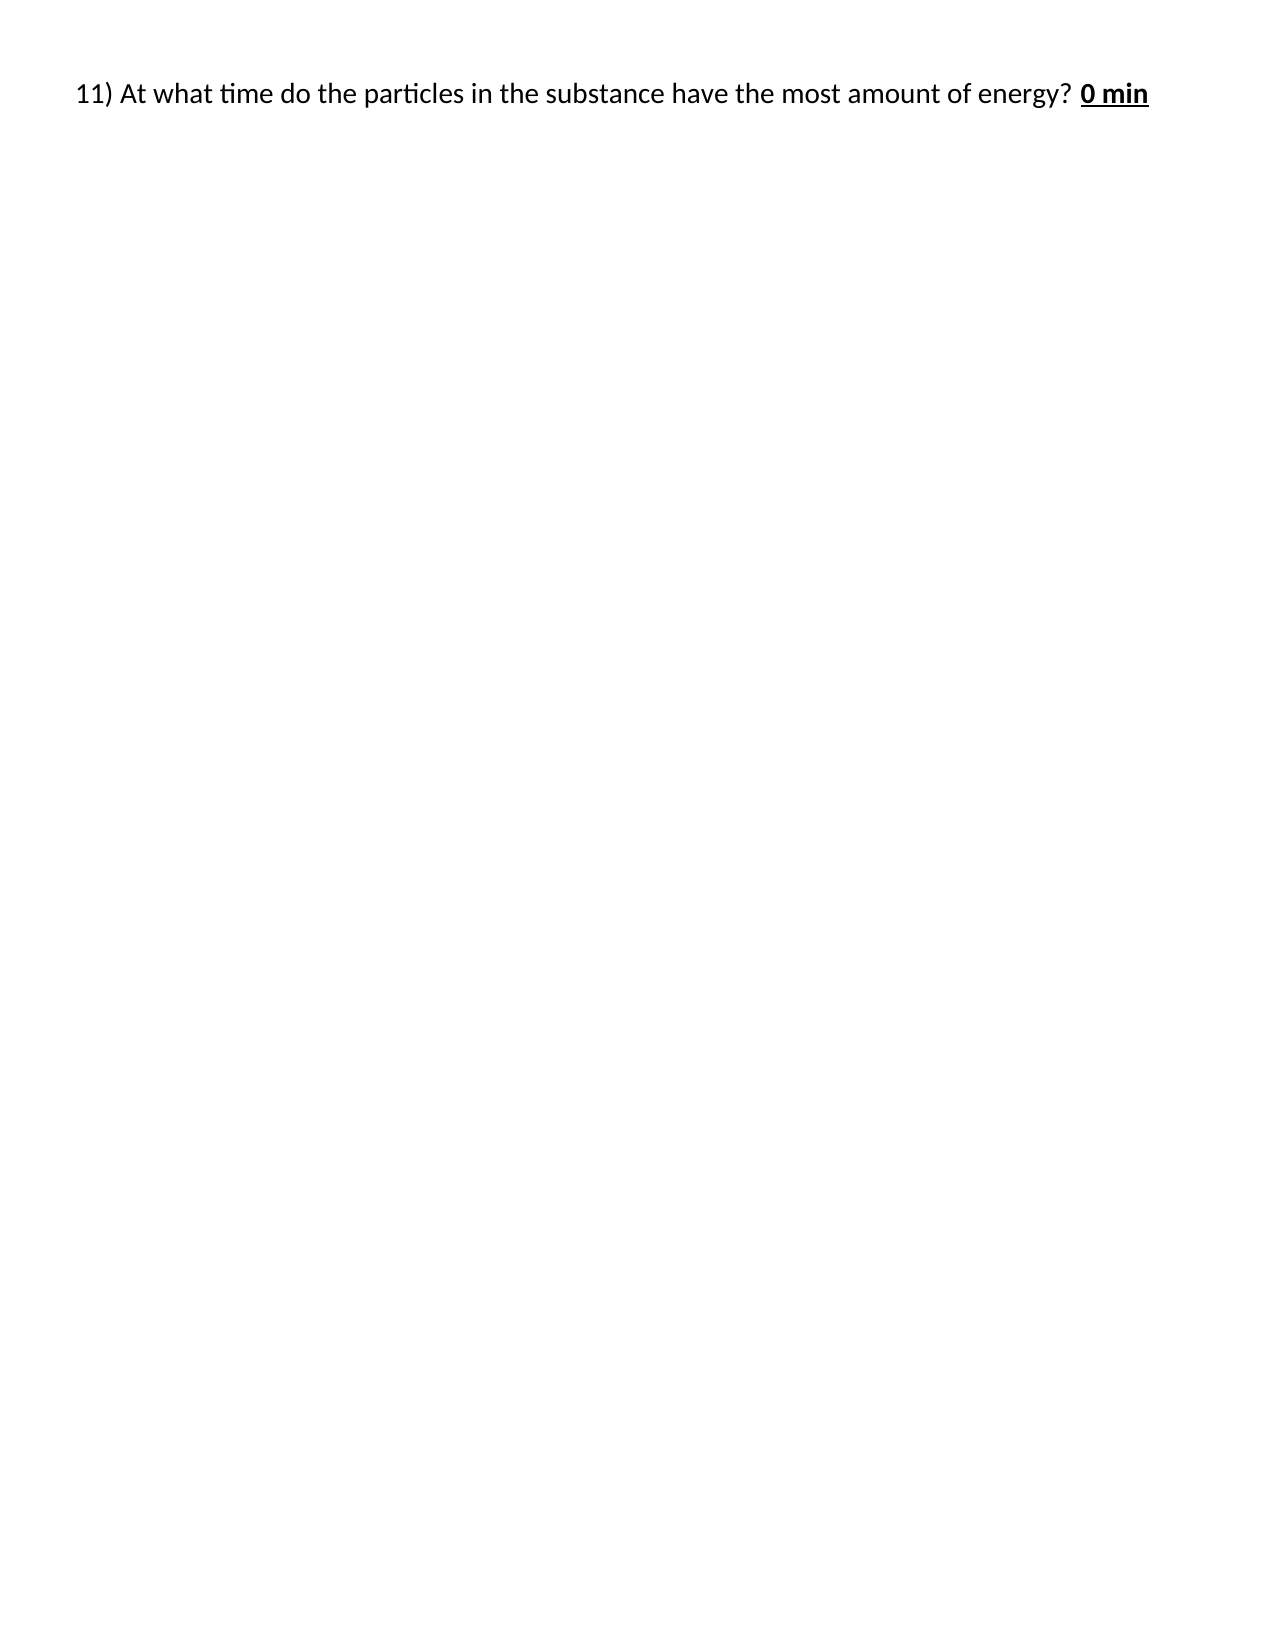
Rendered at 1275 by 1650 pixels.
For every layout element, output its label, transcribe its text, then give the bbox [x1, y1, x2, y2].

text 11) At what time do the particles in the substance have the most amount of energy? 0 min [75, 75, 1200, 111]
